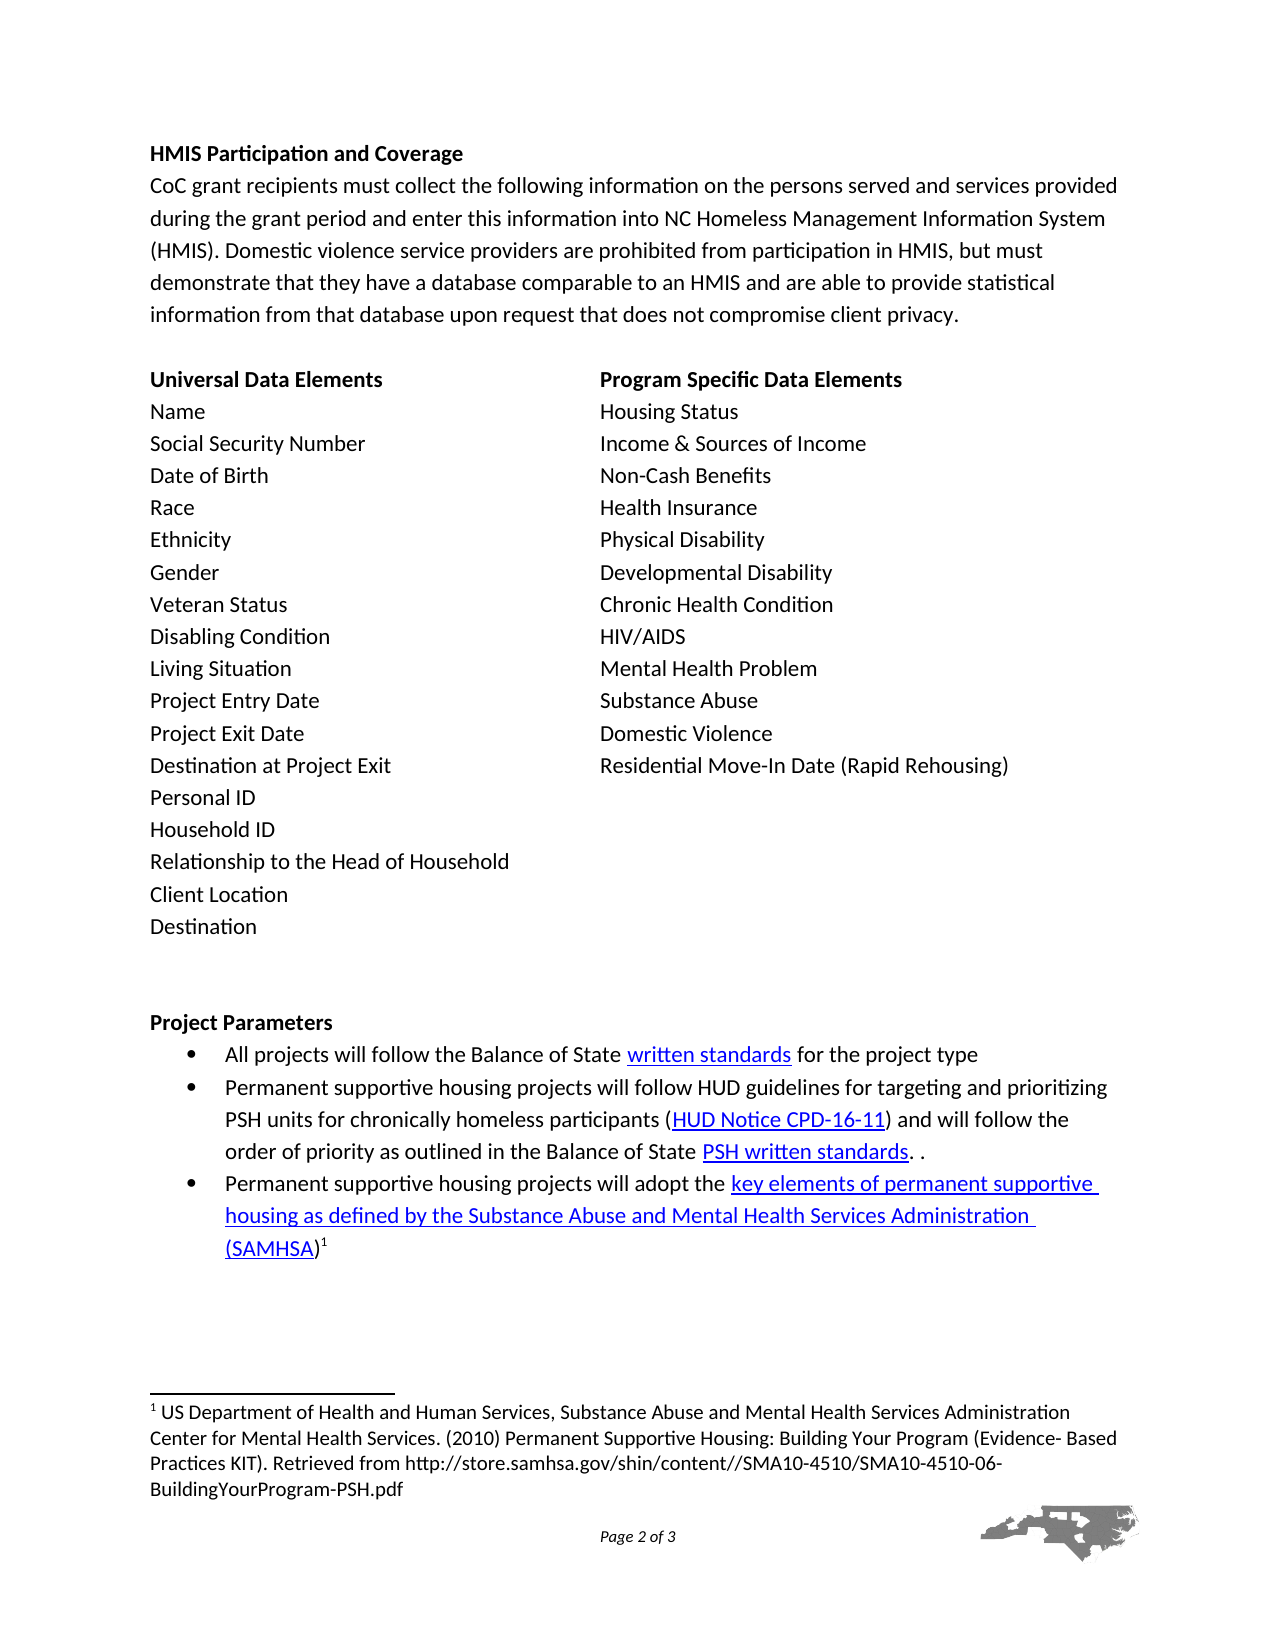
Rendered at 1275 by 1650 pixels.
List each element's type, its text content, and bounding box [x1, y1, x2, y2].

text Destination at Project Exit Residential Move-In Date (Rapid Rehousing) [150, 751, 1125, 779]
text Project Entry Date Substance Abuse [150, 687, 1125, 714]
text Personal ID [150, 783, 1125, 811]
text Relationship to the Head of Household [150, 847, 1125, 876]
text Veteran Status Chronic Health Condition [150, 590, 1125, 618]
text Gender Developmental Disability [150, 558, 1125, 586]
text Date of Birth Non-Cash Benefits [150, 461, 1125, 489]
text Ethnicity Physical Disability [150, 526, 1125, 554]
list Permanent supportive housing projects will follow HUD guidelines for targeting and prioritizing PSH units for chronically homeless participants (HUD Notice CPD-16-11) and will follow the order of priority as outlined in the Balance of State PSH written standards. . [187, 1073, 1125, 1165]
text Client Location [150, 880, 1125, 908]
text HMIS Participation and Coverage [150, 139, 1125, 167]
picture [976, 1497, 1140, 1569]
list Permanent supportive housing projects will adopt the key elements of permanent supportive housing as defined by the Substance Abuse and Mental Health Services Administration (SAMHSA) [187, 1169, 1125, 1262]
text Race Health Insurance [150, 493, 1125, 521]
text Project Exit Date Domestic Violence [150, 719, 1125, 747]
text Household ID [150, 815, 1125, 843]
list All projects will follow the Balance of State written standards for the project type [187, 1041, 1125, 1069]
text Project Parameters [150, 1008, 1125, 1036]
text CoC grant recipients must collect the following information on the persons served and services provided during the grant period and enter this information into NC Homeless Management Information System (HMIS). Domestic violence service providers are prohibited from participation in HMIS, but must demonstrate that they have a database comparable to an HMIS and are able to provide statistical information from that database upon request that does not compromise client privacy. [150, 172, 1125, 328]
text Universal Data Elements Program Specific Data Elements [150, 365, 1125, 393]
text Name Housing Status [150, 397, 1125, 425]
text Destination [150, 912, 1125, 940]
text Social Security Number Income & Sources of Income [150, 429, 1125, 457]
text Living Situation Mental Health Problem [150, 654, 1125, 682]
text Disabling Condition HIV/AIDS [150, 622, 1125, 650]
